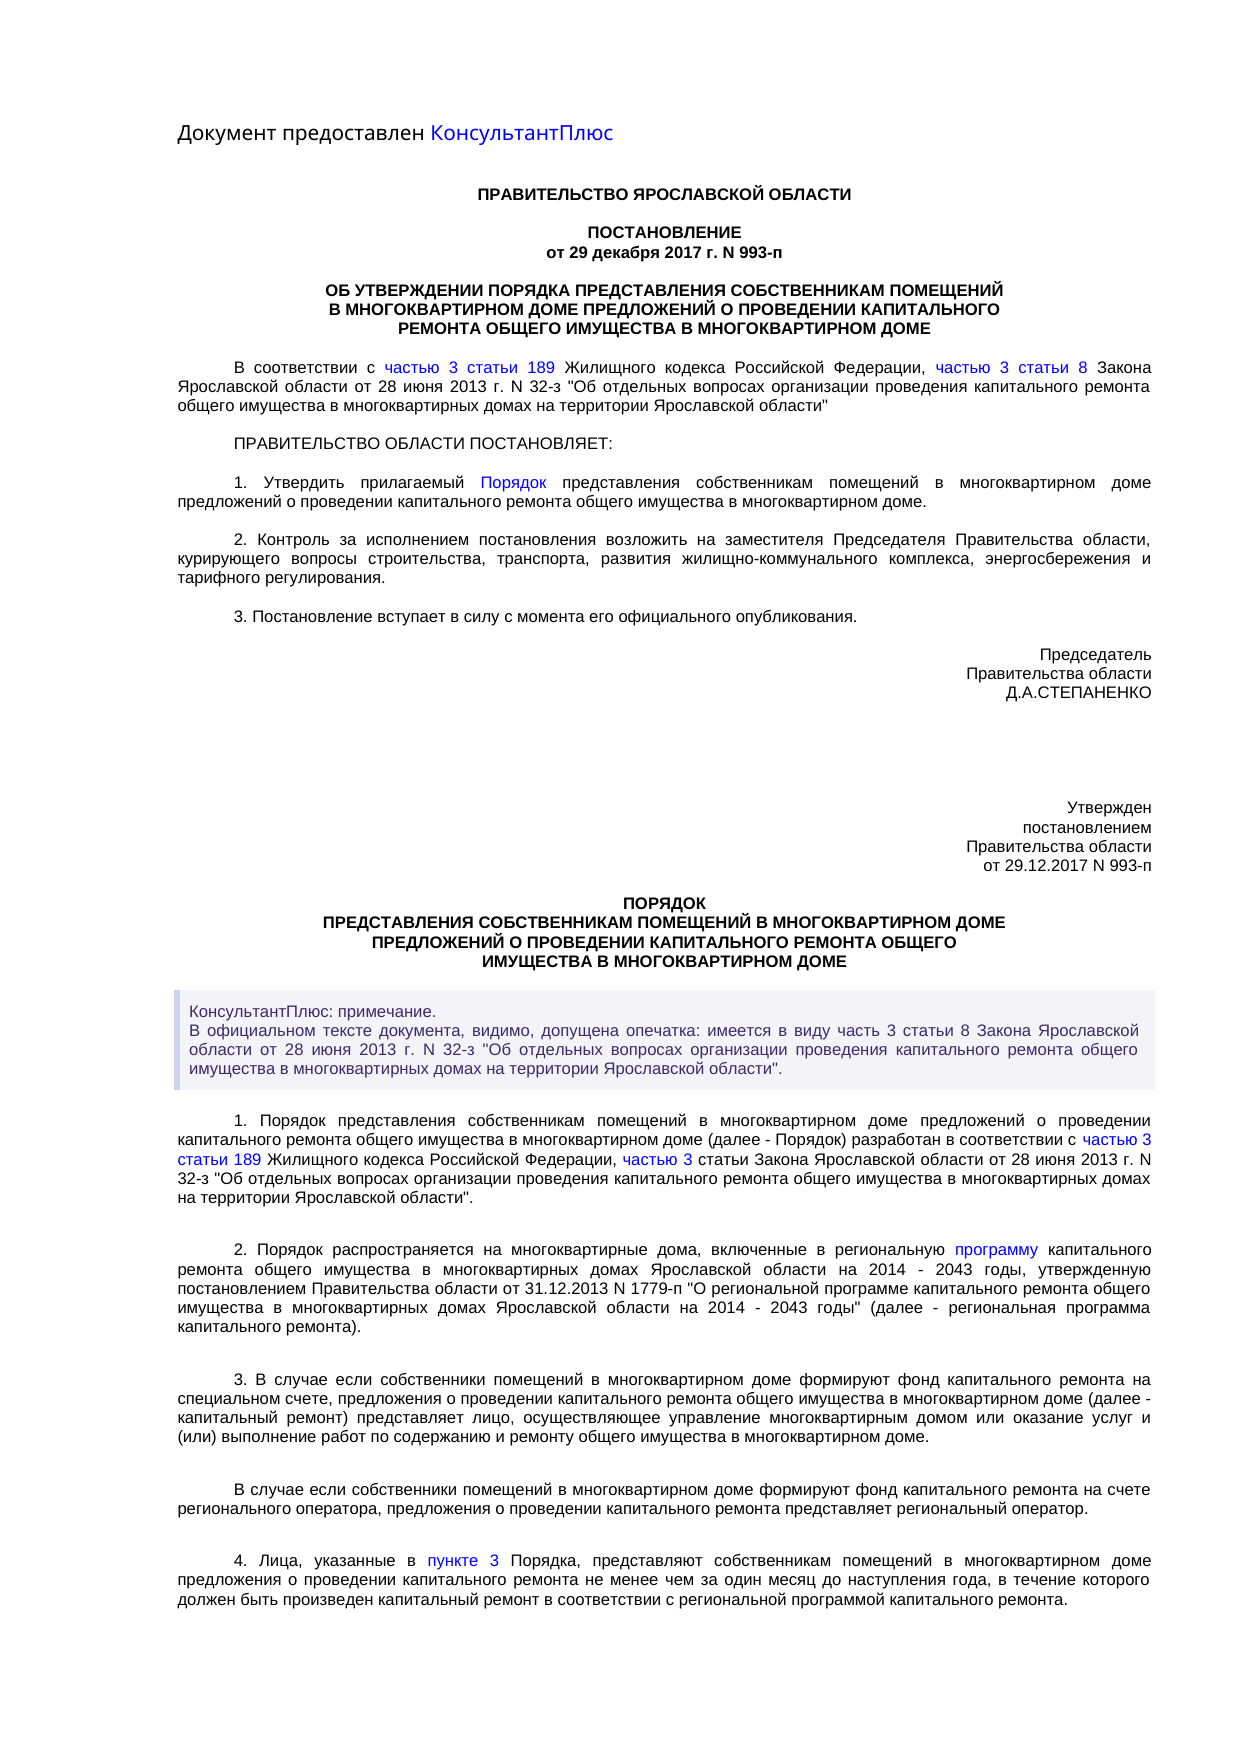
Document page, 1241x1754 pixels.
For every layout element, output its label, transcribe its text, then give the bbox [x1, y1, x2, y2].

text ПОСТАНОВЛЕНИЕ [177, 223, 1152, 242]
text Утвержден [177, 798, 1152, 817]
text 1. Порядок представления собственникам помещений в многоквартирном доме предложений о проведении капитального ремонта общего имущества в многоквартирном доме (далее - Порядок) разработан в соответствии с частью 3 статьи 189 Жилищного кодекса Российской Федерации, частью 3 статьи Закона Ярославской области от 28 июня 2013 г. N 32-з "Об отдельных вопросах организации проведения капитального ремонта общего имущества в многоквартирных домах на территории Ярославской области". [177, 1111, 1152, 1207]
text от 29 декабря 2017 г. N 993-п [177, 242, 1152, 262]
text Д.А.СТЕПАНЕНКО [177, 683, 1152, 702]
text ОБ УТВЕРЖДЕНИИ ПОРЯДКА ПРЕДСТАВЛЕНИЯ СОБСТВЕННИКАМ ПОМЕЩЕНИЙ [177, 281, 1152, 300]
text В случае если собственники помещений в многоквартирном доме формируют фонд капитального ремонта на счете регионального оператора, предложения о проведении капитального ремонта представляет региональный оператор. [177, 1479, 1152, 1518]
text Документ предоставлен КонсультантПлюс [177, 118, 1152, 166]
text 3. Постановление вступает в силу с момента его официального опубликования. [177, 607, 1152, 626]
text В соответствии с частью 3 статьи 189 Жилищного кодекса Российской Федерации, частью 3 статьи 8 Закона Ярославской области от 28 июня 2013 г. N 32-з "Об отдельных вопросах организации проведения капитального ремонта общего имущества в многоквартирных домах на территории Ярославской области" [177, 357, 1152, 415]
text В МНОГОКВАРТИРНОМ ДОМЕ ПРЕДЛОЖЕНИЙ О ПРОВЕДЕНИИ КАПИТАЛЬНОГО [177, 300, 1152, 319]
text Правительства области [177, 837, 1152, 856]
text 2. Порядок распространяется на многоквартирные дома, включенные в региональную программу капитального ремонта общего имущества в многоквартирных домах Ярославской области на 2014 - 2043 годы, утвержденную постановлением Правительства области от 31.12.2013 N 1779-п "О региональной программе капитального ремонта общего имущества в многоквартирных домах Ярославской области на 2014 - 2043 годы" (далее - региональная программа капитального ремонта). [177, 1240, 1152, 1336]
text ИМУЩЕСТВА В МНОГОКВАРТИРНОМ ДОМЕ [177, 952, 1152, 971]
table_header КонсультантПлюс: примечание. В официальном тексте документа, видимо, допущена опечатка: имеется в виду часть 3 статьи 8 Закона Ярославской области от 28 июня 2013 г. N 32-з "Об отдельных вопросах организации проведения капитального ремонта общего имущества в многоквартирных домах на территории Ярославской области". [180, 990, 1149, 1090]
text 4. Лица, указанные в пункте 3 Порядка, представляют собственникам помещений в многоквартирном доме предложения о проведении капитального ремонта не менее чем за один месяц до наступления года, в течение которого должен быть произведен капитальный ремонт в соответствии с региональной программой капитального ремонта. [177, 1551, 1152, 1608]
text ПОРЯДОК [177, 894, 1152, 913]
text ПРЕДЛОЖЕНИЙ О ПРОВЕДЕНИИ КАПИТАЛЬНОГО РЕМОНТА ОБЩЕГО [177, 932, 1152, 952]
text 3. В случае если собственники помещений в многоквартирном доме формируют фонд капитального ремонта на специальном счете, предложения о проведении капитального ремонта общего имущества в многоквартирном доме (далее - капитальный ремонт) представляет лицо, осуществляющее управление многоквартирным домом или оказание услуг и (или) выполнение работ по содержанию и ремонту общего имущества в многоквартирном доме. [177, 1369, 1152, 1446]
text ПРАВИТЕЛЬСТВО ЯРОСЛАВСКОЙ ОБЛАСТИ [177, 185, 1152, 204]
text ПРАВИТЕЛЬСТВО ОБЛАСТИ ПОСТАНОВЛЯЕТ: [177, 434, 1152, 453]
text 1. Утвердить прилагаемый Порядок представления собственникам помещений в многоквартирном доме предложений о проведении капитального ремонта общего имущества в многоквартирном доме. [177, 472, 1152, 511]
text РЕМОНТА ОБЩЕГО ИМУЩЕСТВА В МНОГОКВАРТИРНОМ ДОМЕ [177, 319, 1152, 338]
text Правительства области [177, 664, 1152, 683]
text ПРЕДСТАВЛЕНИЯ СОБСТВЕННИКАМ ПОМЕЩЕНИЙ В МНОГОКВАРТИРНОМ ДОМЕ [177, 913, 1152, 932]
text Председатель [177, 645, 1152, 664]
text постановлением [177, 817, 1152, 837]
text от 29.12.2017 N 993-п [177, 856, 1152, 875]
text 2. Контроль за исполнением постановления возложить на заместителя Председателя Правительства области, курирующего вопросы строительства, транспорта, развития жилищно-коммунального комплекса, энергосбережения и тарифного регулирования. [177, 530, 1152, 587]
